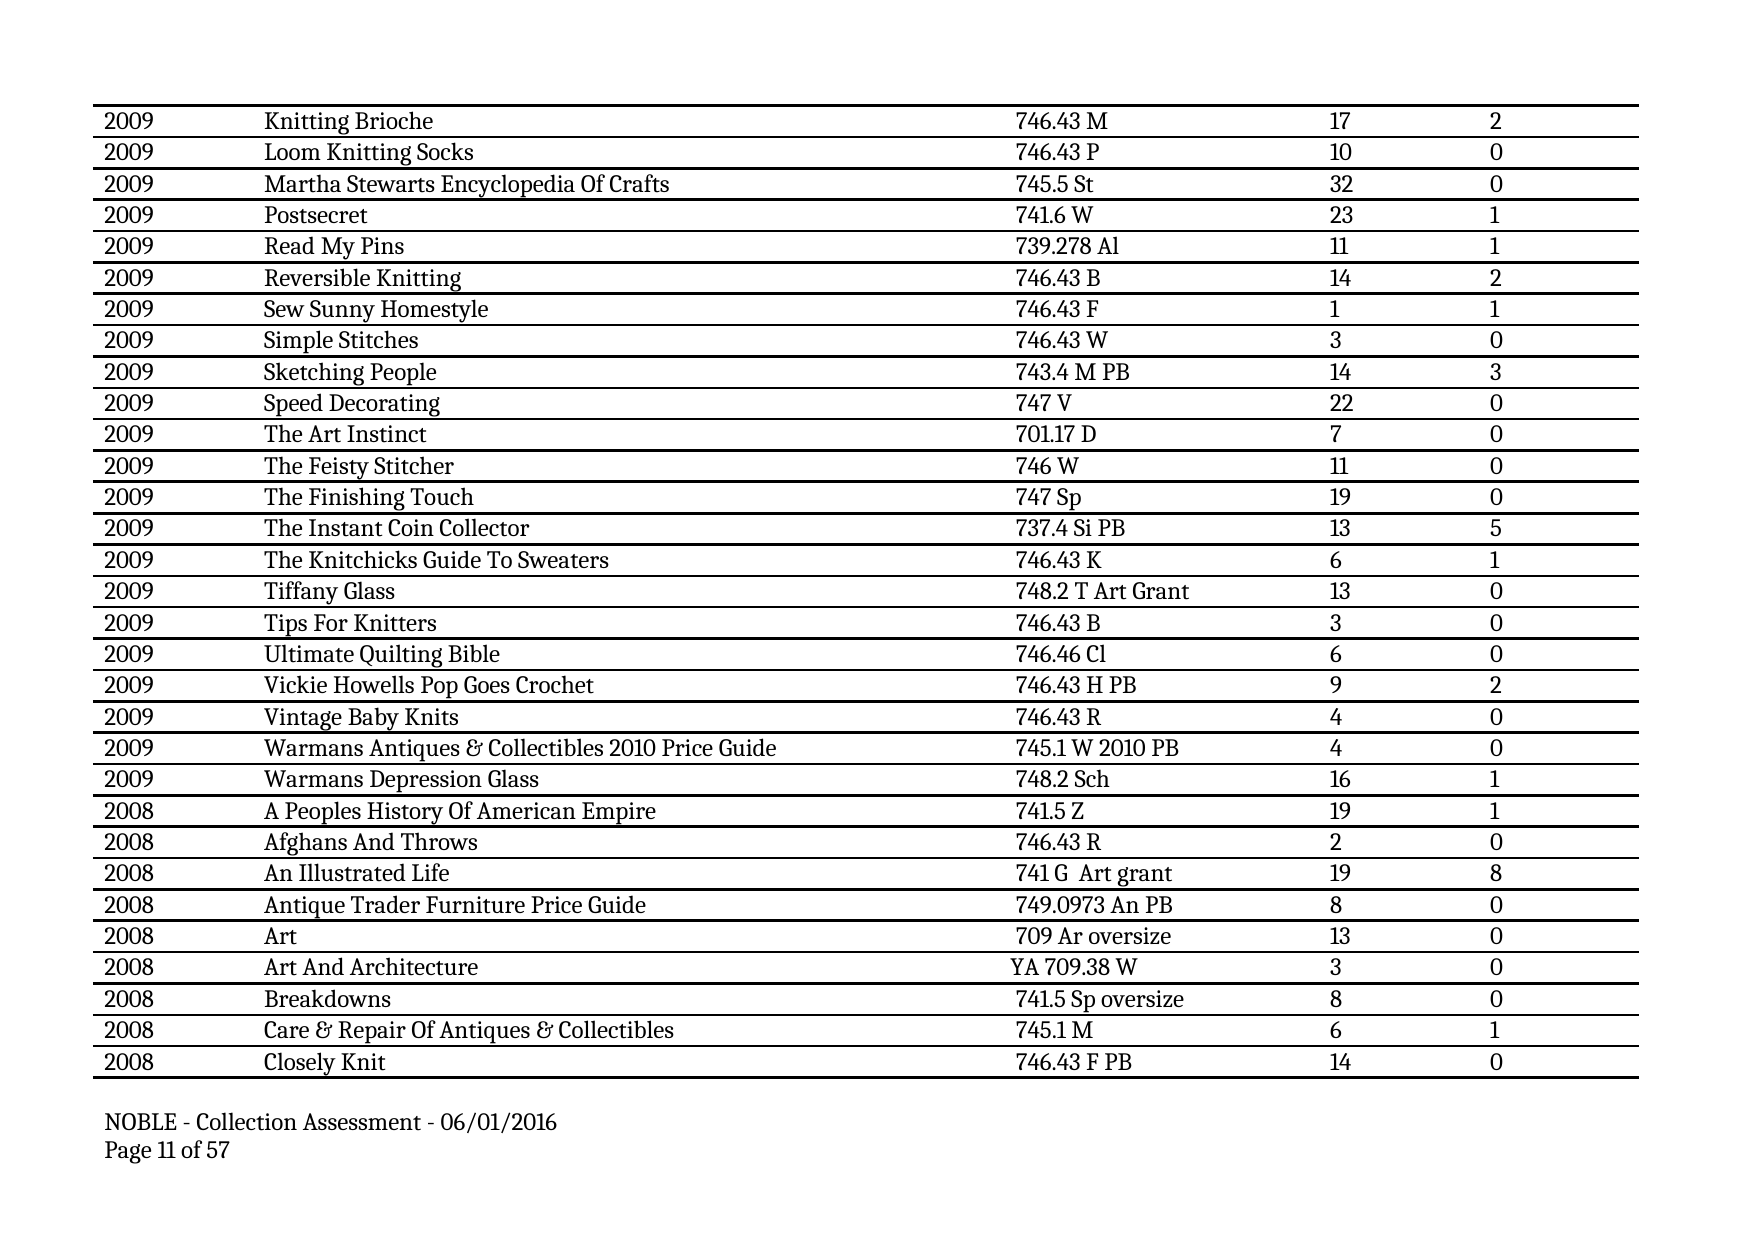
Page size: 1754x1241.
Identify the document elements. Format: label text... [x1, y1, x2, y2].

table_cell 0 [1479, 953, 1638, 982]
table_cell 6 [1319, 1016, 1478, 1045]
table_cell 0 [1479, 577, 1638, 606]
table_cell 746.43 K [999, 546, 1319, 574]
table_cell 3 [1479, 358, 1638, 386]
table_cell 6 [1319, 640, 1478, 668]
table_cell Read My Pins [253, 232, 999, 261]
table_cell 737.4 Si PB [999, 515, 1319, 543]
table_cell 2008 [93, 891, 253, 919]
table_cell 747 V [999, 389, 1319, 418]
table_cell 14 [1319, 358, 1478, 386]
table_cell 14 [1319, 1047, 1478, 1076]
table_cell 746.43 F [999, 295, 1319, 324]
table_cell 1 [1479, 295, 1638, 324]
table_cell 0 [1479, 891, 1638, 919]
table_cell 741.5 Z [999, 797, 1319, 825]
table_cell 0 [1479, 483, 1638, 512]
table_cell 2009 [93, 201, 253, 229]
table_cell 2009 [93, 452, 253, 480]
table_cell Antique Trader Furniture Price Guide [253, 891, 999, 919]
table_cell 2009 [93, 483, 253, 512]
table_cell 2009 [93, 358, 253, 386]
table_cell 13 [1319, 922, 1478, 951]
table_cell 1 [1319, 295, 1478, 324]
table_cell 2008 [93, 797, 253, 825]
table_cell 0 [1479, 1047, 1638, 1076]
table_cell The Finishing Touch [253, 483, 999, 512]
table_cell 2009 [93, 326, 253, 355]
table_cell 17 [1319, 107, 1478, 136]
table_cell Warmans Antiques & Collectibles 2010 Price Guide [253, 734, 999, 763]
table_cell 3 [1319, 608, 1478, 637]
table_cell 0 [1479, 452, 1638, 480]
table_cell 0 [1479, 608, 1638, 637]
table_cell 739.278 Al [999, 232, 1319, 261]
table_cell 23 [1319, 201, 1478, 229]
table_cell 2 [1479, 671, 1638, 700]
table_cell 8 [1319, 891, 1478, 919]
table_cell Art And Architecture [253, 953, 999, 982]
table_cell 14 [1319, 264, 1478, 292]
table_cell Postsecret [253, 201, 999, 229]
table_cell 2008 [93, 1047, 253, 1076]
table_cell 2009 [93, 389, 253, 418]
table_cell 741.6 W [999, 201, 1319, 229]
table_cell 4 [1319, 734, 1478, 763]
table_cell 746.43 R [999, 703, 1319, 731]
table_cell 743.4 M PB [999, 358, 1319, 386]
table_cell 1 [1479, 546, 1638, 574]
table_cell 1 [1479, 765, 1638, 794]
table_cell 0 [1479, 420, 1638, 449]
table_cell 745.5 St [999, 170, 1319, 198]
table_cell 746.43 M [999, 107, 1319, 136]
table_cell Reversible Knitting [253, 264, 999, 292]
table_cell A Peoples History Of American Empire [253, 797, 999, 825]
table_cell 745.1 M [999, 1016, 1319, 1045]
table_cell 748.2 T Art Grant [999, 577, 1319, 606]
table_cell 1 [1479, 797, 1638, 825]
table_cell 0 [1479, 703, 1638, 731]
table_cell 745.1 W 2010 PB [999, 734, 1319, 763]
table_cell 2008 [93, 859, 253, 888]
table_cell Tips For Knitters [253, 608, 999, 637]
table_cell 747 Sp [999, 483, 1319, 512]
table_cell Vintage Baby Knits [253, 703, 999, 731]
table_cell 2008 [93, 985, 253, 1013]
table_cell 1 [1479, 1016, 1638, 1045]
table_cell 0 [1479, 170, 1638, 198]
table_cell 7 [1319, 420, 1478, 449]
table_cell 741 G Art grant [999, 859, 1319, 888]
table_cell 8 [1479, 859, 1638, 888]
table_cell 2 [1319, 828, 1478, 857]
table_cell 11 [1319, 232, 1478, 261]
table_cell 1 [1479, 232, 1638, 261]
table_cell 749.0973 An PB [999, 891, 1319, 919]
table_cell 741.5 Sp oversize [999, 985, 1319, 1013]
table_cell 701.17 D [999, 420, 1319, 449]
table_cell 746.43 R [999, 828, 1319, 857]
table_cell 746.43 H PB [999, 671, 1319, 700]
table_cell 6 [1319, 546, 1478, 574]
table_cell 1 [1479, 201, 1638, 229]
table_cell 0 [1479, 985, 1638, 1013]
table_cell 16 [1319, 765, 1478, 794]
table_cell 19 [1319, 859, 1478, 888]
table_cell Warmans Depression Glass [253, 765, 999, 794]
table_cell The Feisty Stitcher [253, 452, 999, 480]
table_cell The Art Instinct [253, 420, 999, 449]
table_cell 2009 [93, 765, 253, 794]
table_cell 2 [1479, 264, 1638, 292]
table_cell 0 [1479, 138, 1638, 167]
table_cell 4 [1319, 703, 1478, 731]
table_cell Knitting Brioche [253, 107, 999, 136]
table_cell 2009 [93, 703, 253, 731]
table_cell Care & Repair Of Antiques & Collectibles [253, 1016, 999, 1045]
table_cell 746 W [999, 452, 1319, 480]
table_cell 8 [1319, 985, 1478, 1013]
table_cell 2009 [93, 264, 253, 292]
table_cell 2008 [93, 922, 253, 951]
table_cell 19 [1319, 483, 1478, 512]
table_cell 746.46 Cl [999, 640, 1319, 668]
table_cell Afghans And Throws [253, 828, 999, 857]
table_cell 3 [1319, 326, 1478, 355]
table_cell 0 [1479, 828, 1638, 857]
table_cell 0 [1479, 389, 1638, 418]
table_cell 2009 [93, 515, 253, 543]
table_cell 2008 [93, 828, 253, 857]
table_cell 3 [1319, 953, 1478, 982]
table_cell Closely Knit [253, 1047, 999, 1076]
table_cell Sketching People [253, 358, 999, 386]
table_cell 2009 [93, 734, 253, 763]
table_cell 2009 [93, 138, 253, 167]
table_cell Martha Stewarts Encyclopedia Of Crafts [253, 170, 999, 198]
table_cell 2009 [93, 577, 253, 606]
table_cell 2 [1479, 107, 1638, 136]
table_cell Ultimate Quilting Bible [253, 640, 999, 668]
table_cell 2009 [93, 170, 253, 198]
table_cell 2008 [93, 953, 253, 982]
table_cell 0 [1479, 734, 1638, 763]
table_cell 22 [1319, 389, 1478, 418]
table_cell 13 [1319, 515, 1478, 543]
table_cell 2009 [93, 671, 253, 700]
table_cell An Illustrated Life [253, 859, 999, 888]
table_cell 746.43 B [999, 608, 1319, 637]
table_cell 746.43 W [999, 326, 1319, 355]
table_cell Vickie Howells Pop Goes Crochet [253, 671, 999, 700]
table_cell 13 [1319, 577, 1478, 606]
table_cell Sew Sunny Homestyle [253, 295, 999, 324]
table_cell 0 [1479, 640, 1638, 668]
table_cell Breakdowns [253, 985, 999, 1013]
table_cell 9 [1319, 671, 1478, 700]
table_cell 748.2 Sch [999, 765, 1319, 794]
table_cell 2009 [93, 420, 253, 449]
table_cell 2009 [93, 232, 253, 261]
table_cell Art [253, 922, 999, 951]
table_cell 2009 [93, 107, 253, 136]
table_cell 2009 [93, 546, 253, 574]
table_cell 2008 [93, 1016, 253, 1045]
table_cell 0 [1479, 922, 1638, 951]
table_cell Simple Stitches [253, 326, 999, 355]
table_cell The Knitchicks Guide To Sweaters [253, 546, 999, 574]
table_cell 2009 [93, 295, 253, 324]
table_cell YA 709.38 W [999, 953, 1319, 982]
table_cell 0 [1479, 326, 1638, 355]
table_cell 2009 [93, 608, 253, 637]
table_cell 19 [1319, 797, 1478, 825]
table_cell 32 [1319, 170, 1478, 198]
table_cell Loom Knitting Socks [253, 138, 999, 167]
table_cell 5 [1479, 515, 1638, 543]
table_cell 746.43 P [999, 138, 1319, 167]
table_cell The Instant Coin Collector [253, 515, 999, 543]
table_cell Tiffany Glass [253, 577, 999, 606]
table_cell 746.43 F PB [999, 1047, 1319, 1076]
table_cell 11 [1319, 452, 1478, 480]
table_cell 2009 [93, 640, 253, 668]
table_cell 709 Ar oversize [999, 922, 1319, 951]
table_cell Speed Decorating [253, 389, 999, 418]
table_cell 746.43 B [999, 264, 1319, 292]
table_cell 10 [1319, 138, 1478, 167]
